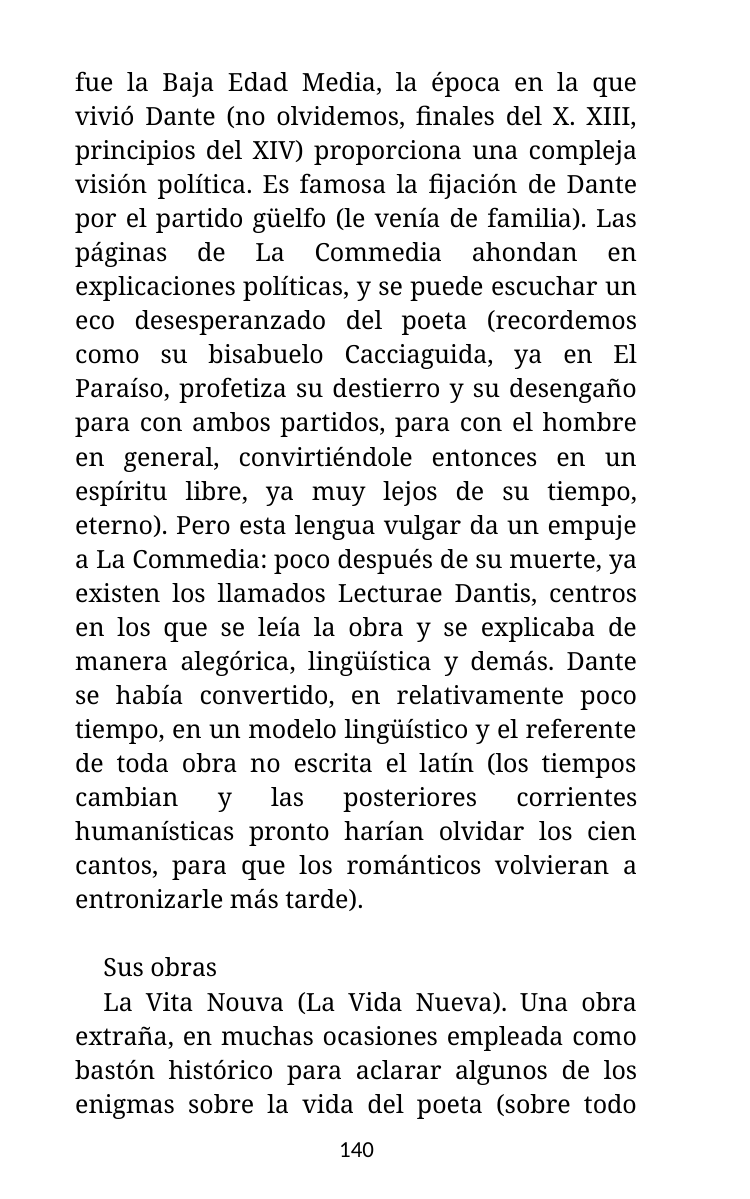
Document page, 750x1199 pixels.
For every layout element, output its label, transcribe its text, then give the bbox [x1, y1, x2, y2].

text Sus obras [75, 950, 637, 984]
